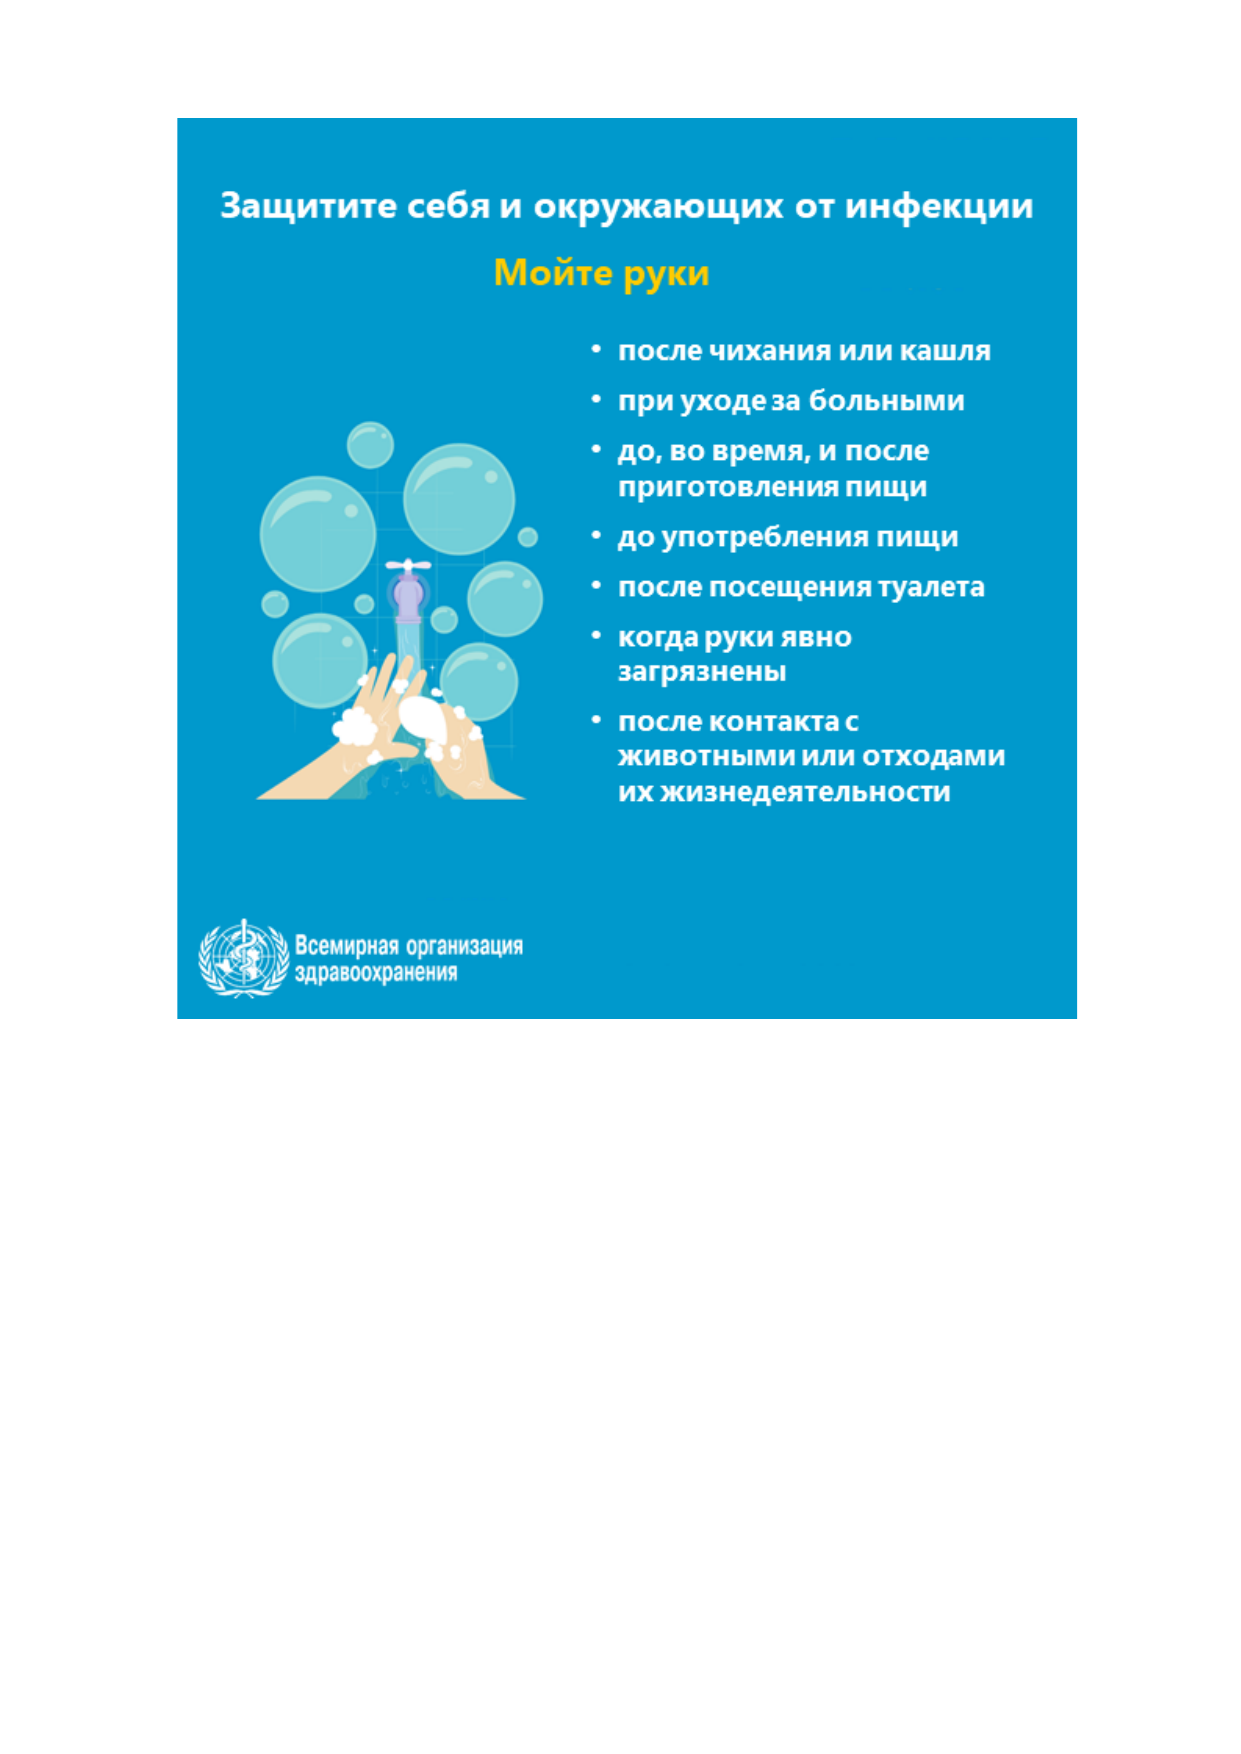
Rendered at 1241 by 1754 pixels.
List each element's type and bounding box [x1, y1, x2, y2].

picture [819, 786, 850, 801]
picture [778, 716, 792, 731]
picture [710, 345, 725, 360]
picture [662, 531, 694, 552]
picture [471, 199, 489, 218]
picture [426, 199, 445, 218]
picture [944, 199, 961, 218]
picture [779, 345, 794, 360]
picture [403, 443, 516, 555]
picture [592, 581, 600, 588]
picture [557, 257, 572, 263]
picture [897, 531, 912, 546]
picture [676, 481, 686, 496]
picture [689, 267, 708, 285]
picture [697, 666, 727, 681]
picture [884, 481, 908, 501]
picture [620, 345, 702, 360]
picture [845, 716, 858, 731]
picture [864, 445, 929, 460]
picture [680, 750, 697, 765]
picture [653, 199, 671, 218]
picture [675, 199, 705, 218]
picture [836, 531, 851, 546]
picture [881, 750, 911, 765]
picture [732, 750, 752, 765]
picture [778, 581, 802, 601]
picture [788, 786, 802, 801]
picture [720, 786, 752, 801]
picture [970, 581, 984, 596]
picture [706, 481, 719, 496]
picture [681, 666, 694, 681]
picture [840, 345, 873, 360]
picture [645, 750, 660, 765]
picture [765, 199, 783, 218]
picture [681, 395, 713, 416]
picture [789, 481, 804, 496]
picture [639, 481, 672, 502]
picture [732, 395, 750, 415]
picture [956, 581, 969, 596]
picture [913, 750, 930, 765]
picture [756, 750, 775, 765]
picture [221, 192, 259, 218]
picture [931, 750, 985, 770]
picture [925, 395, 944, 410]
picture [731, 445, 785, 466]
picture [715, 531, 728, 546]
picture [911, 481, 926, 496]
picture [820, 445, 835, 460]
picture [698, 750, 711, 765]
picture [870, 192, 941, 227]
picture [865, 481, 880, 496]
picture [637, 531, 655, 546]
picture [378, 199, 397, 218]
picture [847, 481, 861, 496]
picture [728, 345, 776, 360]
picture [496, 259, 526, 285]
picture [989, 750, 1004, 765]
picture [262, 591, 289, 618]
picture [625, 267, 645, 294]
picture [803, 750, 836, 765]
picture [671, 445, 705, 460]
picture [817, 631, 832, 646]
picture [637, 445, 655, 460]
picture [915, 531, 957, 551]
picture [656, 631, 666, 646]
picture [298, 199, 377, 218]
picture [772, 786, 786, 801]
picture [601, 199, 651, 227]
picture [798, 345, 813, 360]
picture [779, 750, 794, 765]
picture [620, 631, 635, 646]
picture [788, 445, 802, 460]
picture [531, 267, 551, 285]
picture [730, 666, 761, 681]
picture [664, 750, 678, 765]
picture [825, 716, 839, 731]
picture [501, 199, 520, 218]
picture [559, 199, 600, 227]
picture [803, 581, 835, 596]
picture [347, 422, 394, 469]
picture [431, 606, 458, 633]
picture [296, 934, 398, 959]
picture [263, 199, 295, 224]
picture [878, 581, 955, 602]
picture [714, 445, 728, 460]
picture [878, 531, 893, 546]
picture [816, 345, 830, 360]
picture [876, 345, 891, 360]
picture [448, 190, 468, 218]
picture [618, 750, 642, 765]
picture [839, 581, 871, 596]
picture [818, 199, 835, 218]
picture [800, 631, 814, 646]
picture [901, 395, 921, 410]
picture [407, 939, 522, 959]
picture [592, 716, 600, 723]
picture [781, 631, 796, 646]
picture [739, 481, 786, 496]
picture [865, 395, 880, 410]
picture [684, 631, 698, 646]
picture [661, 786, 717, 801]
picture [638, 716, 702, 731]
picture [839, 750, 854, 765]
picture [728, 581, 775, 596]
picture [742, 199, 761, 218]
picture [535, 199, 556, 218]
picture [764, 716, 777, 731]
picture [795, 716, 824, 731]
picture [714, 395, 731, 410]
picture [853, 531, 868, 546]
picture [847, 395, 862, 410]
picture [665, 631, 683, 651]
picture [847, 199, 866, 218]
picture [772, 395, 800, 410]
picture [620, 481, 635, 496]
picture [809, 389, 846, 410]
picture [636, 631, 653, 646]
picture [649, 666, 678, 687]
picture [620, 716, 635, 731]
picture [883, 395, 897, 410]
picture [863, 750, 880, 765]
picture [807, 481, 838, 496]
picture [408, 199, 424, 218]
picture [618, 531, 636, 551]
picture [853, 786, 885, 801]
picture [554, 267, 592, 285]
picture [948, 395, 963, 410]
picture [518, 527, 538, 547]
picture [354, 594, 375, 614]
picture [888, 786, 949, 801]
picture [708, 199, 739, 224]
picture [618, 666, 646, 681]
picture [731, 525, 781, 552]
picture [710, 581, 725, 596]
picture [964, 199, 1009, 224]
picture [592, 345, 600, 352]
picture [847, 445, 861, 460]
picture [620, 395, 635, 410]
picture [592, 531, 600, 538]
picture [697, 531, 714, 546]
picture [620, 786, 653, 801]
picture [592, 445, 600, 452]
picture [592, 631, 600, 638]
picture [594, 267, 613, 285]
picture [727, 716, 761, 731]
picture [257, 558, 524, 799]
picture [467, 561, 543, 637]
picture [934, 345, 990, 360]
picture [805, 786, 818, 801]
picture [639, 395, 672, 416]
picture [296, 966, 457, 986]
picture [710, 716, 725, 731]
picture [782, 531, 832, 546]
picture [646, 267, 686, 294]
picture [706, 631, 772, 652]
picture [620, 581, 702, 596]
picture [753, 786, 771, 806]
picture [1012, 199, 1032, 218]
picture [714, 750, 729, 765]
picture [719, 481, 736, 496]
picture [199, 919, 289, 998]
picture [592, 395, 600, 402]
picture [765, 666, 785, 681]
picture [796, 199, 817, 218]
picture [260, 476, 377, 593]
picture [618, 445, 636, 465]
picture [835, 631, 852, 646]
picture [751, 395, 766, 410]
picture [901, 345, 931, 360]
picture [688, 481, 705, 496]
